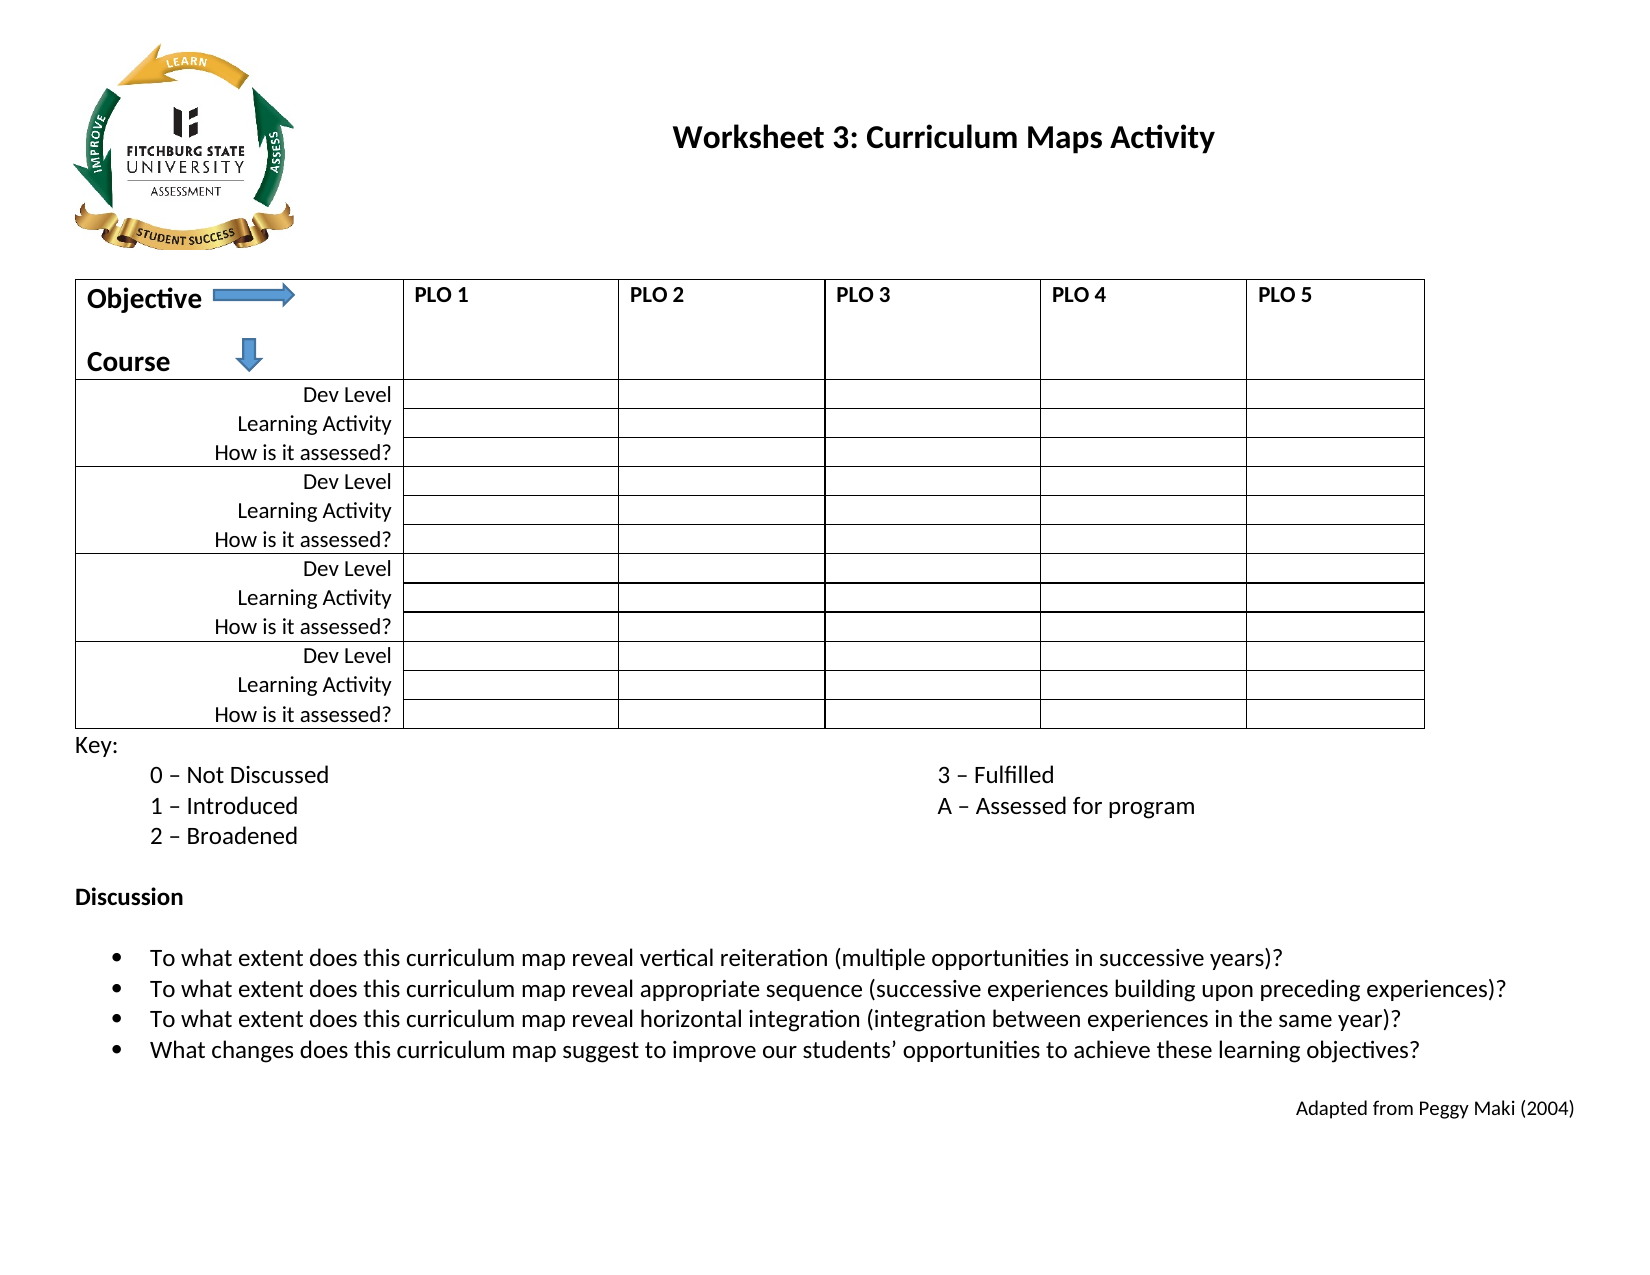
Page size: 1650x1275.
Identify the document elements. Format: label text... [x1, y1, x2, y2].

table_cell [404, 613, 618, 641]
table_cell Dev Level [76, 554, 403, 582]
table_cell How is it assessed? [76, 611, 403, 641]
table_cell [1041, 642, 1246, 669]
table_cell How is it assessed? [76, 524, 403, 553]
table_cell [826, 380, 1040, 408]
table_cell [619, 642, 824, 669]
table_cell [404, 584, 618, 611]
table_cell [1041, 409, 1246, 437]
table_cell [1041, 554, 1246, 582]
table_cell [1041, 438, 1246, 466]
text Key: [75, 729, 1575, 759]
table_cell [1041, 671, 1246, 699]
table_cell Dev Level [76, 467, 403, 495]
table_cell [404, 671, 618, 699]
table_cell [826, 467, 1040, 495]
table_cell [1247, 438, 1424, 466]
table_cell [1041, 584, 1246, 611]
table_header PLO 1 [404, 280, 618, 379]
picture [71, 42, 294, 249]
table_cell [1041, 613, 1246, 641]
table_cell [1247, 496, 1424, 524]
table_cell [619, 671, 824, 699]
table_cell [619, 467, 824, 495]
table_cell Learning Activity [76, 670, 403, 699]
list To what extent does this curriculum map reveal appropriate sequence (successive experiences building upon preceding experiences)? [112, 973, 1575, 1003]
table_cell [619, 700, 824, 728]
table_cell [404, 380, 618, 408]
table_cell [1041, 467, 1246, 495]
table_cell [826, 700, 1040, 728]
text 3 – Fulfilled [862, 759, 1575, 790]
text Adapted from Peggy Maki (2004) [75, 1095, 1575, 1120]
table_cell [619, 525, 824, 553]
table_cell [826, 438, 1040, 466]
list To what extent does this curriculum map reveal vertical reiteration (multiple opportunities in successive years)? [112, 942, 1575, 973]
table_cell Learning Activity [76, 495, 403, 524]
table_cell [1247, 671, 1424, 699]
table_cell [1247, 554, 1424, 582]
table_cell [826, 613, 1040, 641]
table_cell [1247, 525, 1424, 553]
table_cell [404, 409, 618, 437]
table_cell [1041, 525, 1246, 553]
table_cell [619, 438, 824, 466]
table_cell [1247, 380, 1424, 408]
table_cell [619, 496, 824, 524]
text 2 – Broadened [75, 820, 787, 851]
table_cell [826, 584, 1040, 611]
table_cell [404, 700, 618, 728]
table_cell [619, 554, 824, 582]
table_cell [1041, 380, 1246, 408]
table_cell [404, 642, 618, 669]
table_cell [1247, 642, 1424, 669]
table_cell [1247, 467, 1424, 495]
list What changes does this curriculum map suggest to improve our students’ opportunities to achieve these learning objectives? [112, 1034, 1575, 1064]
table_header PLO 5 [1247, 280, 1424, 379]
table_cell [404, 438, 618, 466]
table_cell Dev Level [76, 380, 403, 408]
table_cell [826, 671, 1040, 699]
table_cell [826, 642, 1040, 669]
table_cell Dev Level [76, 642, 403, 669]
table_cell [826, 525, 1040, 553]
table_header Objective Course [76, 280, 403, 379]
table_cell [619, 584, 824, 611]
text Discussion [75, 881, 1575, 912]
table_header PLO 4 [1041, 280, 1246, 379]
table_cell [619, 409, 824, 437]
table_cell [1247, 409, 1424, 437]
list To what extent does this curriculum map reveal horizontal integration (integration between experiences in the same year)? [112, 1003, 1575, 1034]
table_cell [1041, 496, 1246, 524]
table_cell [826, 409, 1040, 437]
table_cell [1247, 700, 1424, 728]
table_cell [404, 467, 618, 495]
table_cell [619, 613, 824, 641]
table_cell [404, 554, 618, 582]
table_header PLO 2 [619, 280, 824, 379]
text Worksheet 3: Curriculum Maps Activity [294, 116, 1575, 156]
text A – Assessed for program [862, 790, 1575, 820]
table_header PLO 3 [826, 280, 1040, 379]
table_cell [1247, 613, 1424, 641]
table_cell [1247, 584, 1424, 611]
table_cell [826, 496, 1040, 524]
table_cell Learning Activity [76, 582, 403, 611]
table_cell [826, 554, 1040, 582]
table_cell How is it assessed? [76, 437, 403, 466]
text 1 – Introduced [75, 790, 787, 820]
table_cell [1041, 700, 1246, 728]
table_cell [619, 380, 824, 408]
table_cell How is it assessed? [76, 699, 403, 728]
table_cell Learning Activity [76, 408, 403, 437]
table_cell [404, 496, 618, 524]
table_cell [404, 525, 618, 553]
text 0 – Not Discussed [75, 759, 787, 790]
